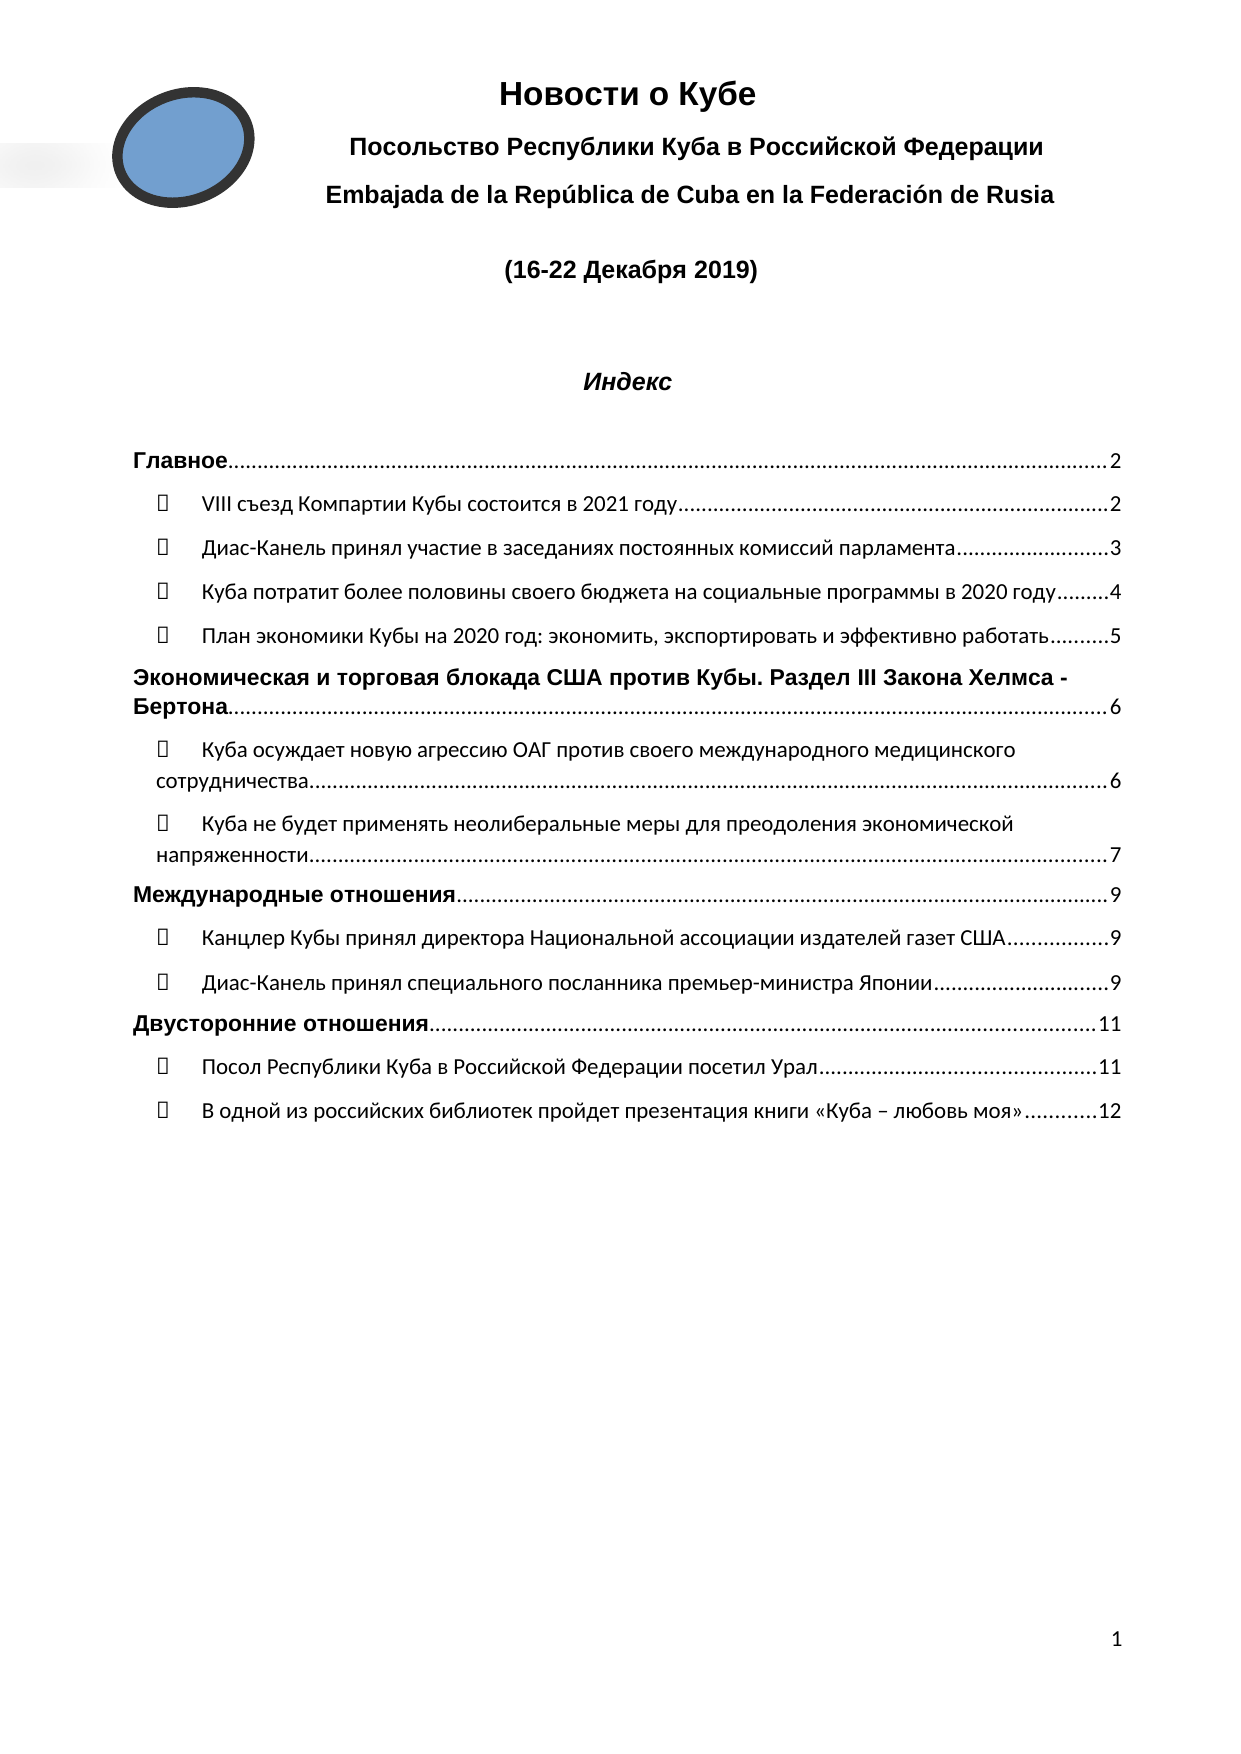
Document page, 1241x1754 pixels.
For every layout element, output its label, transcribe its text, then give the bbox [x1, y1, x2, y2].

text (16-22 Декабря 2019) [133, 255, 1122, 284]
